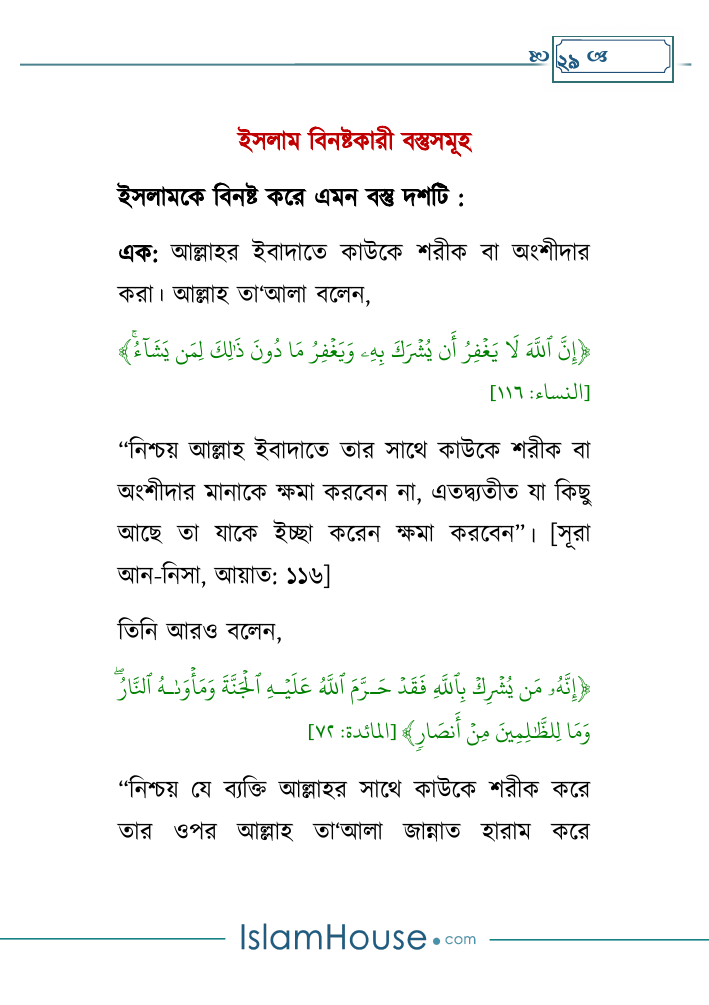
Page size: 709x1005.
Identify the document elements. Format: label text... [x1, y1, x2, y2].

text তিনি আরও বলেন, [118, 609, 591, 650]
text ﴿إِنَّهُۥ مَن يُشۡرِكۡ بِٱللَّهِ فَقَدۡ حَرَّمَ ٱللَّهُ عَلَيۡهِ ٱلۡجَنَّةَ وَمَأۡوَىٰهُ ٱلنَّارُۖ وَمَا لِلظَّٰلِمِينَ مِنۡ أَنصَارٖ﴾ [المائ‍دة: ٧٢] [118, 665, 591, 753]
text “নিশ্চয় আল্লাহ ইবাদাতে তার সাথে কাউকে শরীক বা অংশীদার মানাকে ক্ষমা করবেন না, এতদ্ব্যতীত যা কিছু আছে তা যাকে ইচ্ছা করেন ক্ষমা করবেন”। [সূরা আন-নিসা, আয়াত: ১১৬] [118, 428, 591, 594]
picture [233, 919, 709, 956]
picture [0, 918, 226, 955]
text ইসলামকে বিনষ্ট করে এমন বস্তু দশটি : [118, 174, 591, 216]
text ﴿إِنَّ ٱللَّهَ لَا يَغۡفِرُ أَن يُشۡرَكَ بِهِۦ وَيَغۡفِرُ مَا دُونَ ذَٰلِكَ لِمَن يَشَآءُۚ﴾ [النساء: ١١٦] [118, 328, 591, 414]
text ইসলাম বিনষ্টকারী বস্তুসমূহ [118, 118, 591, 159]
text এক: আল্লাহর ইবাদাতে কাউকে শরীক বা অংশীদার করা। আল্লাহ তা‘আলা বলেন, [118, 230, 591, 313]
